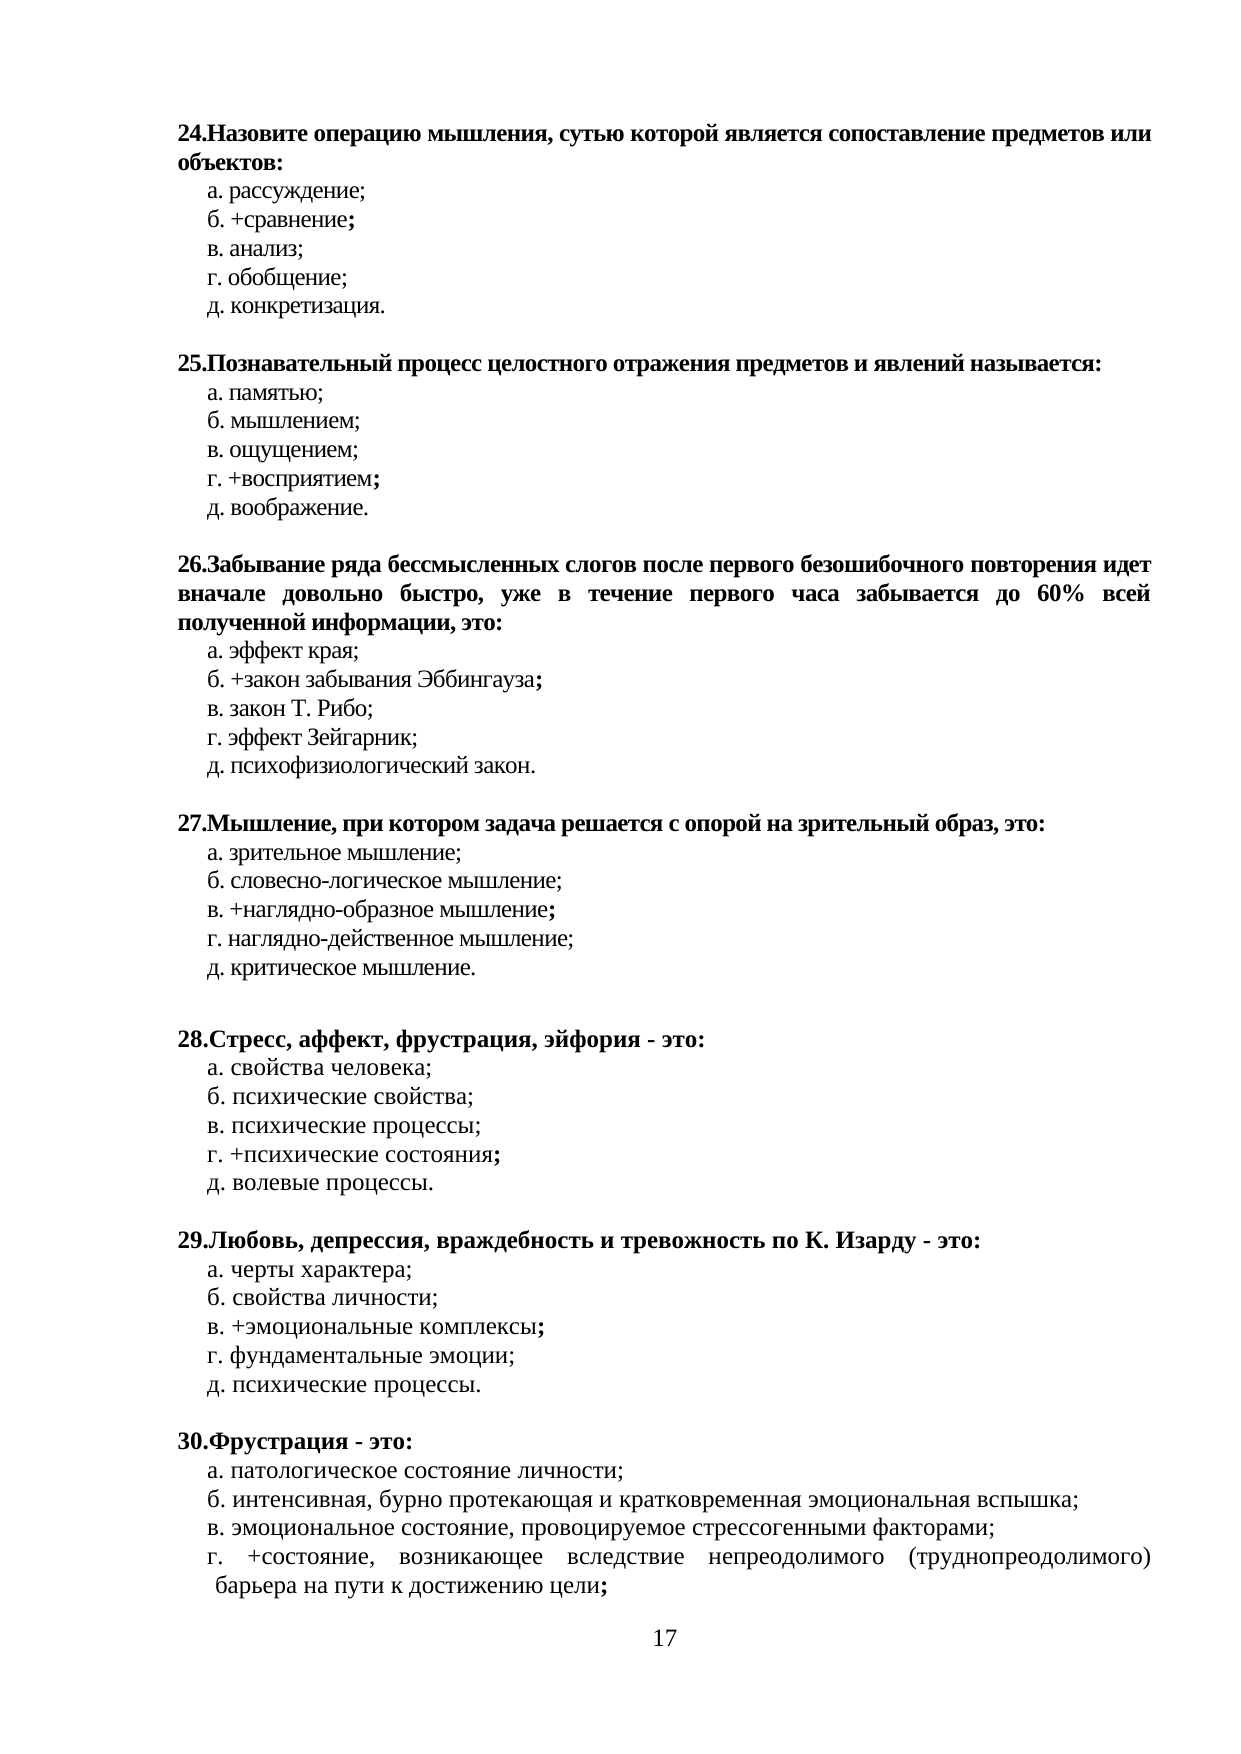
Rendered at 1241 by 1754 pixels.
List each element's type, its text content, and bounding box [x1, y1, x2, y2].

text в. ощущением; [177, 434, 1152, 463]
text б. мышлением; [177, 406, 1152, 434]
text а. свойства человека; [177, 1052, 1152, 1081]
text 25.Познавательный процесс целостного отражения предметов и явлений называется: [177, 348, 1152, 377]
text а. памятью; [177, 377, 1152, 406]
text 28.Стресс, аффект, фрустрация, эйфория - это: [177, 1024, 1152, 1052]
text а. черты характера; [177, 1254, 1152, 1282]
text в. анализ; [177, 233, 1152, 262]
text д. психофизиологический закон. [177, 751, 1152, 779]
text д. конкретизация. [177, 291, 1152, 319]
text д. психические процессы. [177, 1369, 1152, 1397]
text б. +закон забывания Эббингауза; [177, 664, 1152, 693]
text г. обобщение; [177, 262, 1152, 291]
text а. патологическое состояние личности; [177, 1455, 1152, 1484]
text б. +сравнение; [177, 204, 1152, 233]
text в. закон Т. Рибо; [177, 693, 1152, 722]
text б. психические свойства; [177, 1081, 1152, 1110]
text д. воображение. [177, 492, 1152, 521]
text д. критическое мышление. [177, 952, 1152, 981]
text а. эффект края; [177, 636, 1152, 664]
text 24.Назовите операцию мышления, сутью которой является сопоставление предметов или объектов: [177, 118, 1152, 176]
text в. +эмоциональные комплексы; [177, 1311, 1152, 1340]
text в. психические процессы; [177, 1110, 1152, 1139]
text г. наглядно-действенное мышление; [177, 923, 1152, 952]
text б. интенсивная, бурно протекающая и кратковременная эмоциональная вспышка; [177, 1484, 1152, 1512]
text д. волевые процессы. [177, 1167, 1152, 1196]
text в. эмоциональное состояние, провоцируемое стрессогенными факторами; [177, 1512, 1152, 1541]
text г. +состояние, возникающее вследствие непреодолимого (труднопреодолимого) барьера на пути к достижению цели; [207, 1541, 1152, 1599]
text а. зрительное мышление; [177, 837, 1152, 866]
text г. эффект Зейгарник; [177, 722, 1152, 751]
text г. +психические состояния; [177, 1139, 1152, 1167]
text 26.Забывание ряда бессмысленных слогов после первого безошибочного повторения идет вначале довольно быстро, уже в течение первого часа забывается до 60% всей полученной информации, это: [177, 549, 1152, 636]
text б. словесно-логическое мышление; [177, 866, 1152, 894]
text 27.Мышление, при котором задача решается с опорой на зрительный образ, это: [177, 808, 1152, 837]
text б. свойства личности; [177, 1282, 1152, 1311]
text 29.Любовь, депрессия, враждебность и тревожность по К. Изарду - это: [177, 1225, 1152, 1254]
text 30.Фрустрация - это: [177, 1426, 1152, 1455]
text а. рассуждение; [177, 176, 1152, 204]
text г. фундаментальные эмоции; [177, 1340, 1152, 1369]
text в. +наглядно-образное мышление; [177, 894, 1152, 923]
text г. +восприятием; [177, 463, 1152, 492]
